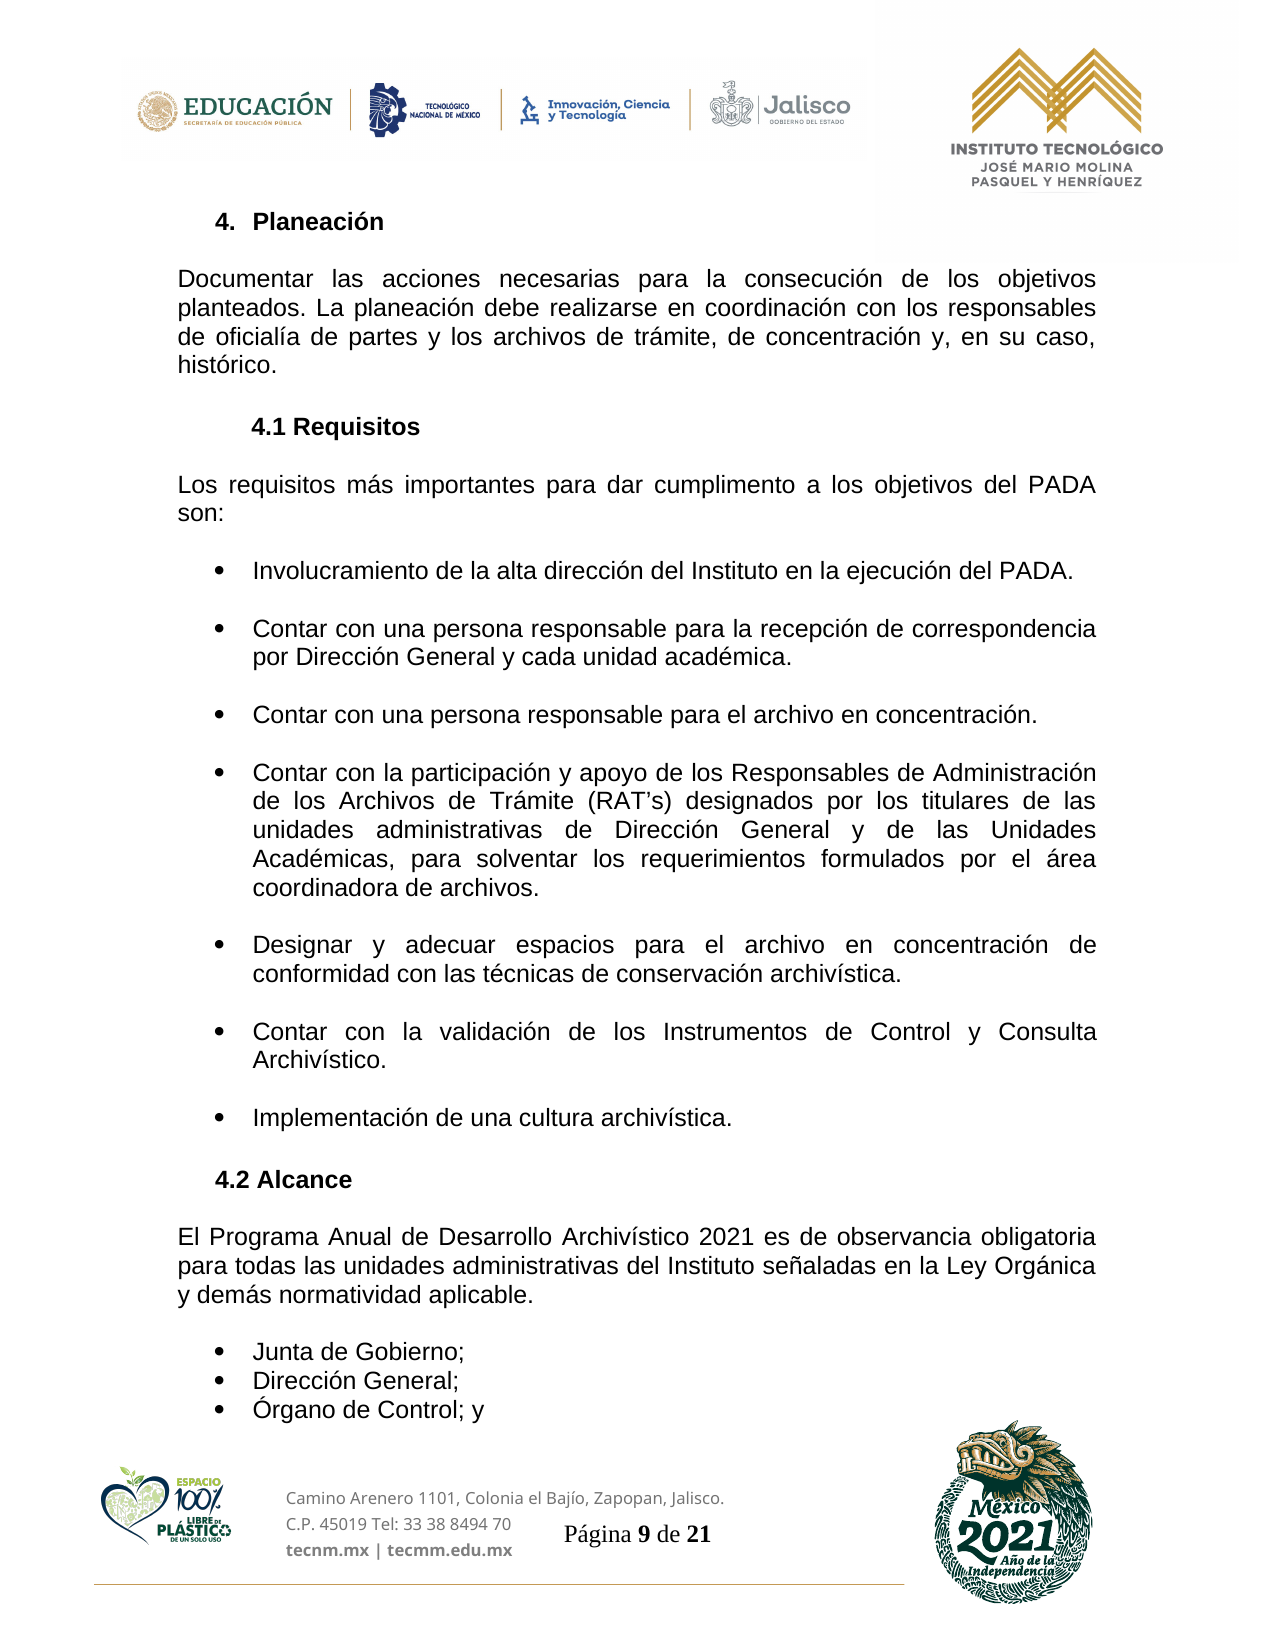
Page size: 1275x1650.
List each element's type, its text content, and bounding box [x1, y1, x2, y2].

picture [92, 1463, 238, 1549]
list Contar con la validación de los Instrumentos de Control y Consulta Archivístico. [215, 1016, 1098, 1074]
list Órgano de Control; y [215, 1395, 1098, 1424]
list Implementación de una cultura archivística. [215, 1103, 1098, 1132]
list Planeación [215, 207, 1098, 236]
list Contar con una persona responsable para la recepción de correspondencia por Dirección General y cada unidad académica. [215, 613, 1098, 671]
list Contar con la participación y apoyo de los Responsables de Administración de los Archivos de Trámite (RAT’s) designados por los titulares de las unidades administrativas de Dirección General y de las Unidades Académicas, para solventar los requerimientos formulados por el área coordinadora de archivos. [215, 757, 1098, 901]
text Documentar las acciones necesarias para la consecución de los objetivos planteados. La planeación debe realizarse en coordinación con los responsables de oficialía de partes y los archivos de trámite, de concentración y, en su caso, histórico. [177, 264, 1098, 379]
list Involucramiento de la alta dirección del Instituto en la ejecución del PADA. [215, 556, 1098, 585]
subtitle 4.1 Requisitos [177, 412, 1098, 441]
picture [875, 0, 1239, 263]
subtitle 4.2 Alcance [177, 1164, 1098, 1193]
list Contar con una persona responsable para el archivo en concentración. [215, 700, 1098, 729]
list Junta de Gobierno; [215, 1337, 1098, 1366]
text El Programa Anual de Desarrollo Archivístico 2021 es de observancia obligatoria para todas las unidades administrativas del Instituto señaladas en la Ley Orgánica y demás normatividad aplicable. [177, 1222, 1098, 1308]
text Los requisitos más importantes para dar cumplimento a los objetivos del PADA son: [177, 470, 1098, 527]
list Designar y adecuar espacios para el archivo en concentración de conformidad con las técnicas de conservación archivística. [215, 930, 1098, 988]
list Dirección General; [215, 1366, 1098, 1395]
picture [121, 57, 867, 161]
